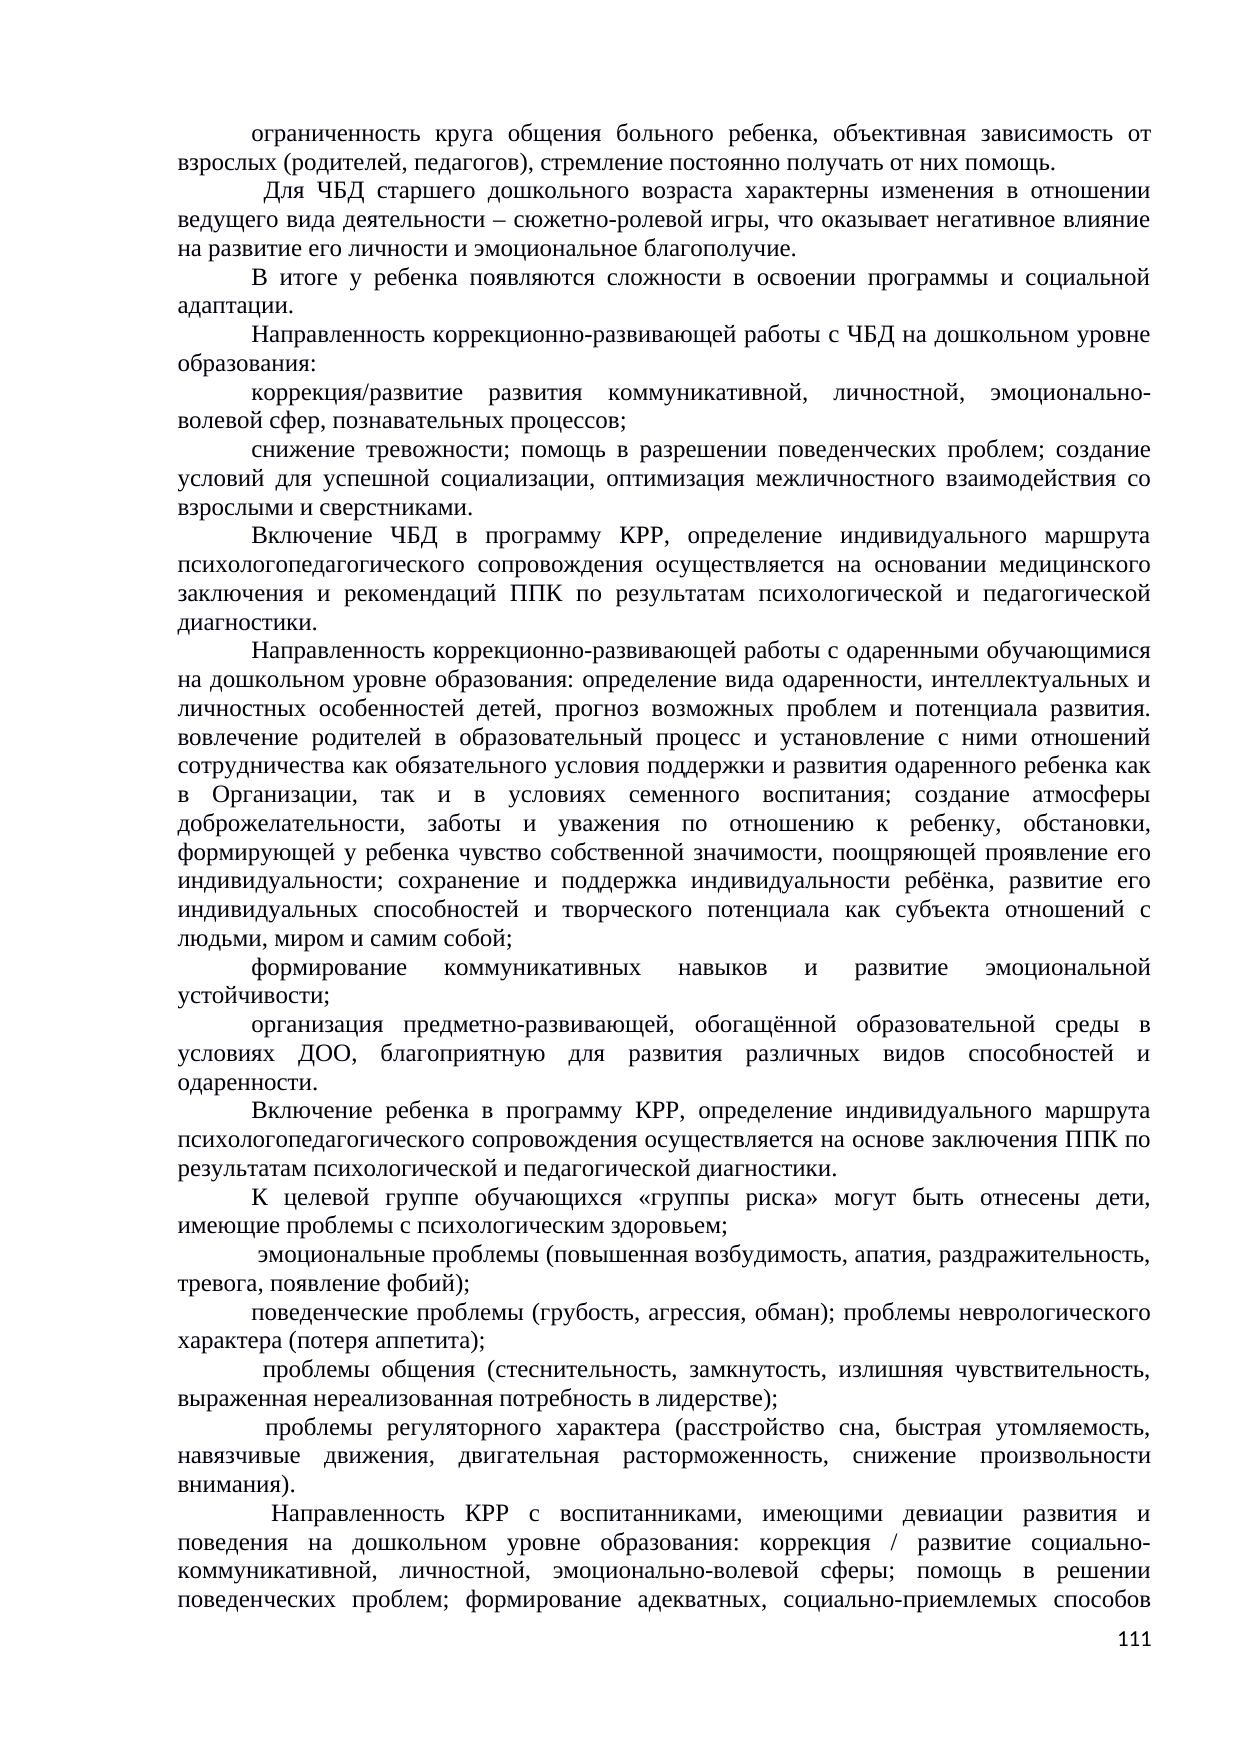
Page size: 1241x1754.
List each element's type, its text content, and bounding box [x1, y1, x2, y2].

list снижение тревожности; помощь в разрешении поведенческих проблем; создание условий для успешной социализации, оптимизация межличностного взаимодействия со взрослыми и сверстниками. [177, 434, 1152, 521]
list проблемы общения (стеснительность, замкнутость, излишняя чувствительность, выраженная нереализованная потребность в лидерстве); [177, 1354, 1152, 1412]
list Направленность коррекционно-развивающей работы с ЧБД на дошкольном уровне образования: [177, 319, 1152, 377]
list коррекция/развитие развития коммуникативной, личностной, эмоционально-волевой сфер, познавательных процессов; [177, 377, 1152, 434]
list Направленность коррекционно-развивающей работы с одаренными обучающимися на дошкольном уровне образования: определение вида одаренности, интеллектуальных и личностных особенностей детей, прогноз возможных проблем и потенциала развития. вовлечение родителей в образовательный процесс и установление с ними отношений сотрудничества как обязательного условия поддержки и развития одаренного ребенка как в Организации, так и в условиях семенного воспитания; создание атмосферы доброжелательности, заботы и уважения по отношению к ребенку, обстановки, формирующей у ребенка чувство собственной значимости, поощряющей проявление его индивидуальности; сохранение и поддержка индивидуальности ребёнка, развитие его индивидуальных способностей и творческого потенциала как субъекта отношений с людьми, миром и самим собой; [177, 636, 1152, 952]
list ограниченность круга общения больного ребенка, объективная зависимость от взрослых (родителей, педагогов), стремление постоянно получать от них помощь. [177, 118, 1152, 176]
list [177, 1498, 1152, 1613]
list К целевой группе обучающихся «группы риска» могут быть отнесены дети, имеющие проблемы с психологическим здоровьем; [177, 1182, 1152, 1239]
list Включение ребенка в программу КРР, определение индивидуального маршрута психологопедагогического сопровождения осуществляется на основе заключения ППК по результатам психологической и педагогической диагностики. [177, 1096, 1152, 1182]
list В итоге у ребенка появляются сложности в освоении программы и социальной адаптации. [177, 262, 1152, 319]
list Включение ЧБД в программу КРР, определение индивидуального маршрута психологопедагогического сопровождения осуществляется на основании медицинского заключения и рекомендаций ППК по результатам психологической и педагогической диагностики. [177, 521, 1152, 636]
list проблемы регуляторного характера (расстройство сна, быстрая утомляемость, навязчивые движения, двигательная расторможенность, снижение произвольности внимания). [177, 1412, 1152, 1498]
list поведенческие проблемы (грубость, агрессия, обман); проблемы неврологического характера (потеря аппетита); [177, 1297, 1152, 1354]
list организация предметно-развивающей, обогащённой образовательной среды в условиях ДОО, благоприятную для развития различных видов способностей и одаренности. [177, 1009, 1152, 1096]
list Для ЧБД старшего дошкольного возраста характерны изменения в отношении ведущего вида деятельности – сюжетно-ролевой игры, что оказывает негативное влияние на развитие его личности и эмоциональное благополучие. [177, 176, 1152, 262]
list эмоциональные проблемы (повышенная возбудимость, апатия, раздражительность, тревога, появление фобий); [177, 1239, 1152, 1297]
list формирование коммуникативных навыков и развитие эмоциональной устойчивости; [177, 952, 1152, 1009]
